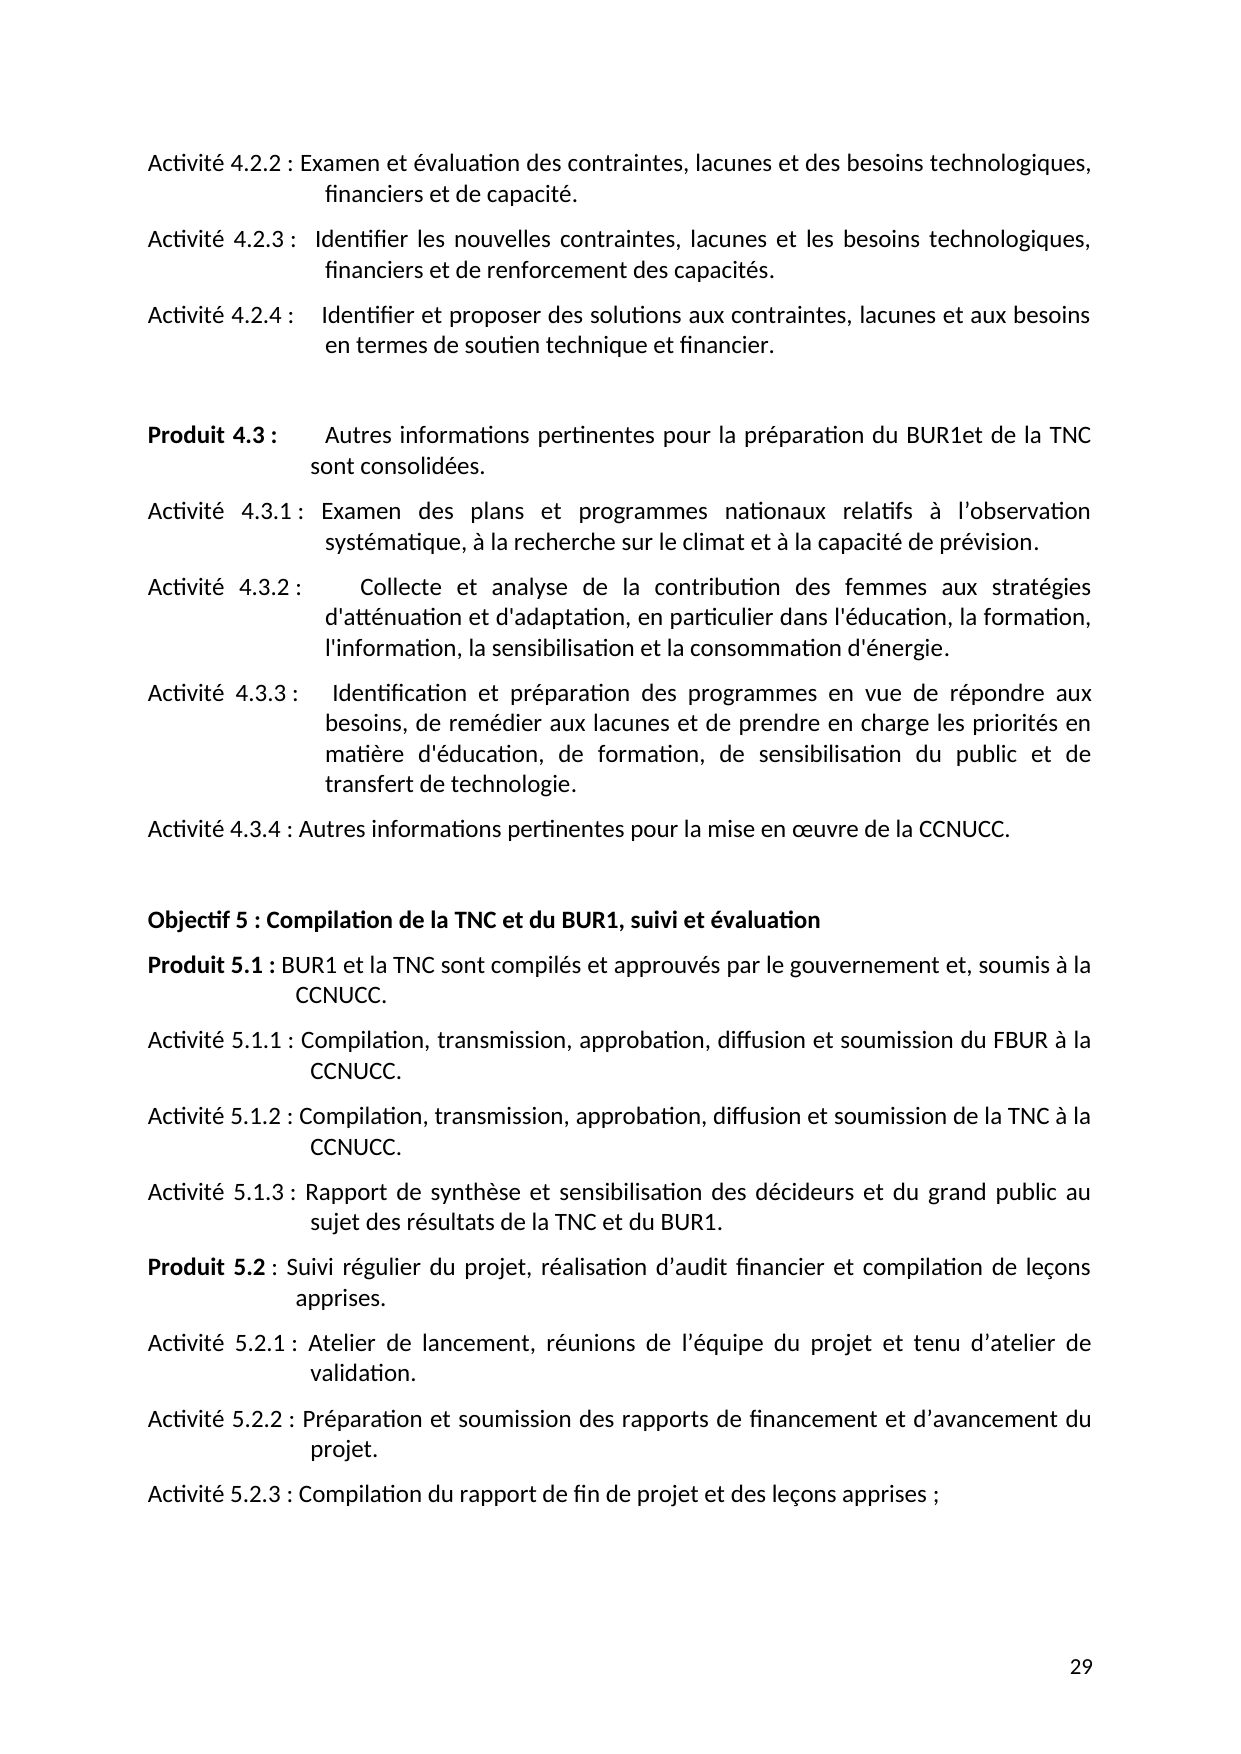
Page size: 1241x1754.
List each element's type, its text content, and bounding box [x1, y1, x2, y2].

text Activité 5.2.3 : Compilation du rapport de fin de projet et des leçons apprises ; [148, 1478, 1093, 1509]
text Activité 4.2.2 : Examen et évaluation des contraintes, lacunes et des besoins technologiques, financiers et de capacité. [148, 148, 1093, 209]
text Activité 5.1.2 : Compilation, transmission, approbation, diffusion et soumission de la TNC à la CCNUCC. [148, 1100, 1093, 1161]
text Activité 4.2.3 : Identifier les nouvelles contraintes, lacunes et les besoins technologiques, financiers et de renforcement des capacités. [148, 223, 1093, 284]
text Activité 5.1.1 : Compilation, transmission, approbation, diffusion et soumission du FBUR à la CCNUCC. [148, 1024, 1093, 1086]
text Produit 5.1 : BUR1 et la TNC sont compilés et approuvés par le gouvernement et, soumis à la CCNUCC. [148, 949, 1093, 1010]
text Activité 5.1.3 : Rapport de synthèse et sensibilisation des décideurs et du grand public au sujet des résultats de la TNC et du BUR1. [148, 1176, 1093, 1237]
text Activité 4.3.4 : Autres informations pertinentes pour la mise en œuvre de la CCNUCC. [148, 814, 1093, 844]
text Objectif 5 : Compilation de la TNC et du BUR1, suivi et évaluation [148, 904, 1093, 934]
text Activité 4.3.1 : Examen des plans et programmes nationaux relatifs à l’observation systématique, à la recherche sur le climat et à la capacité de prévision. [148, 495, 1093, 556]
text Activité 5.2.1 : Atelier de lancement, réunions de l’équipe du projet et tenu d’atelier de validation. [148, 1327, 1093, 1388]
text Produit 5.2 : Suivi régulier du projet, réalisation d’audit financier et compilation de leçons apprises. [148, 1251, 1093, 1312]
text Activité 4.3.2 : Collecte et analyse de la contribution des femmes aux stratégies d'atténuation et d'adaptation, en particulier dans l'éducation, la formation, l'information, la sensibilisation et la consommation d'énergie. [148, 571, 1093, 662]
text Produit 4.3 : Autres informations pertinentes pour la préparation du BUR1et de la TNC sont consolidées. [148, 419, 1093, 481]
text Activité 4.2.4 : Identifier et proposer des solutions aux contraintes, lacunes et aux besoins en termes de soutien technique et financier. [148, 299, 1093, 360]
text Activité 4.3.3 : Identification et préparation des programmes en vue de répondre aux besoins, de remédier aux lacunes et de prendre en charge les priorités en matière d'éducation, de formation, de sensibilisation du public et de transfert de technologie. [148, 677, 1093, 799]
text Activité 5.2.2 : Préparation et soumission des rapports de financement et d’avancement du projet. [148, 1403, 1093, 1464]
